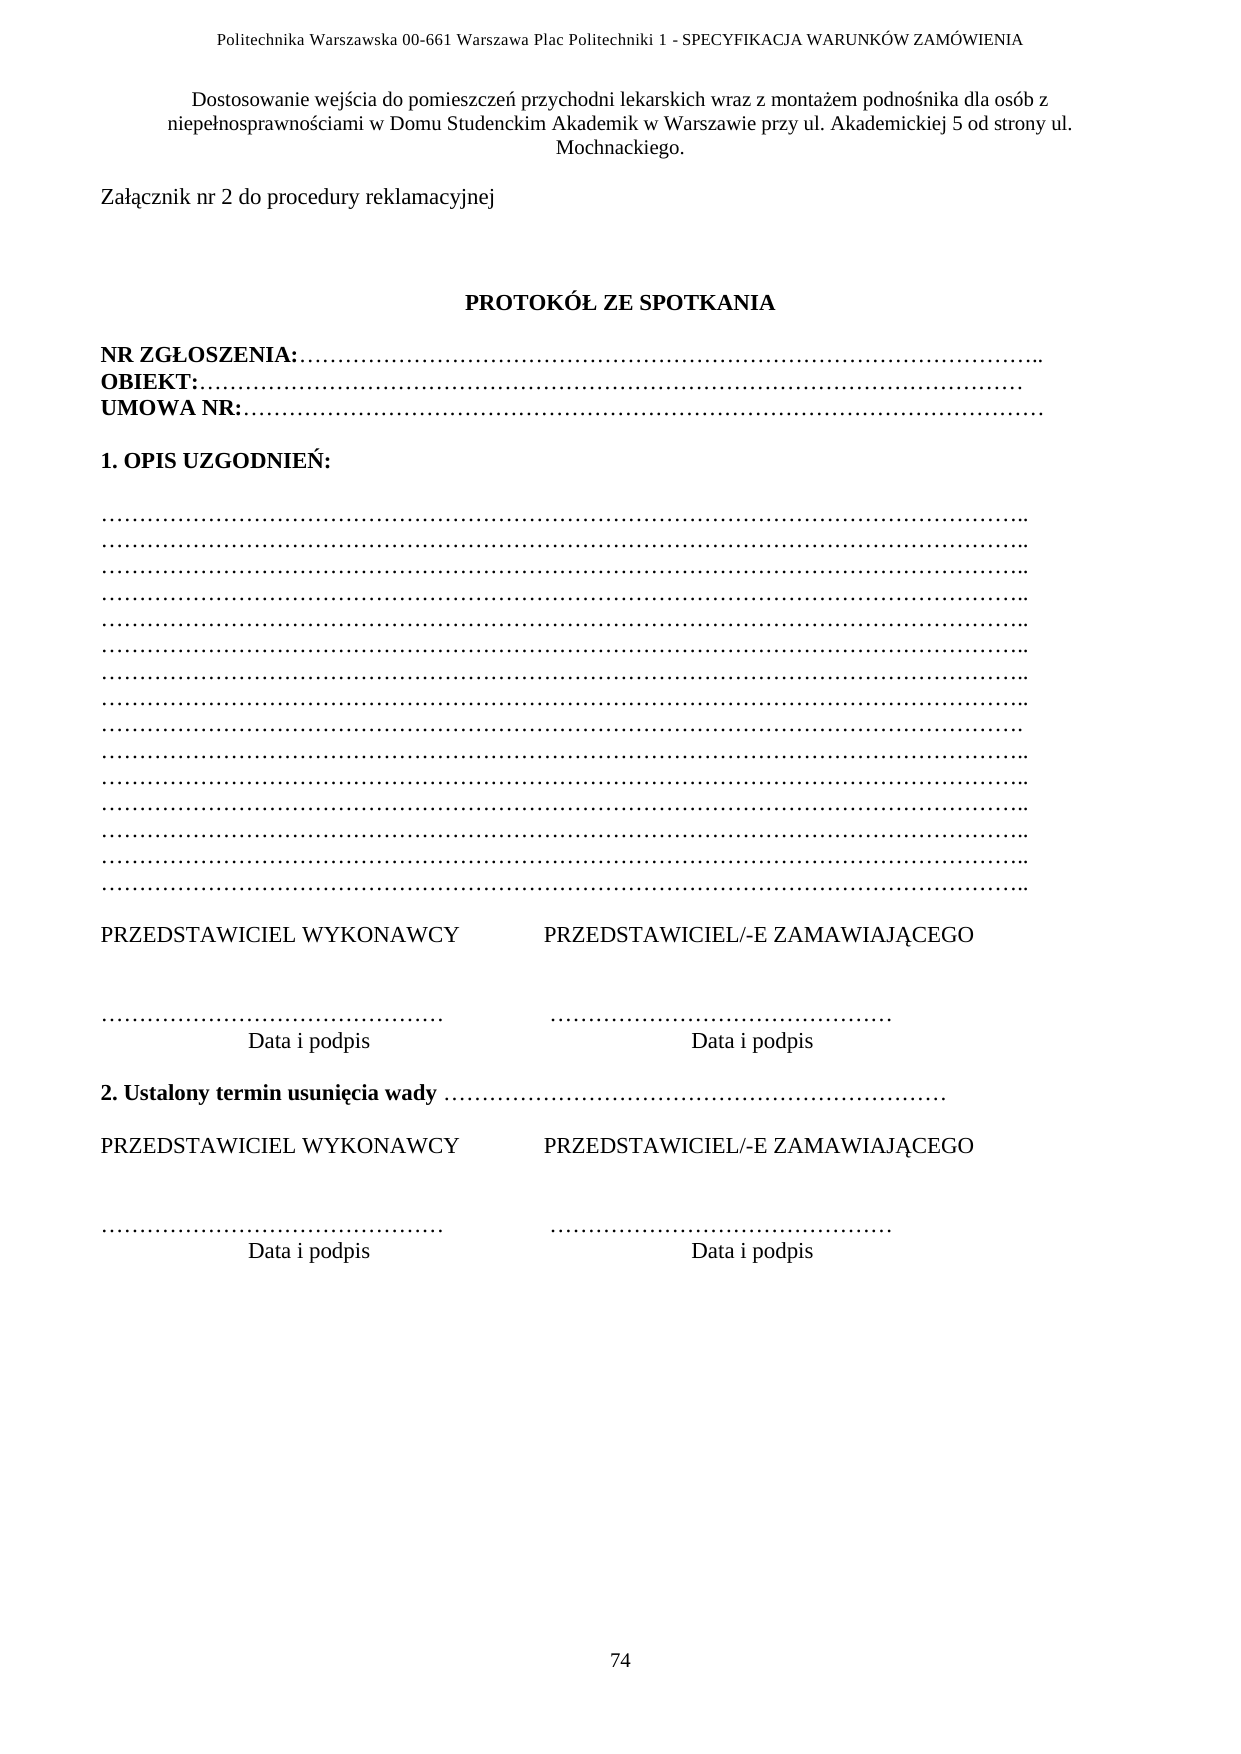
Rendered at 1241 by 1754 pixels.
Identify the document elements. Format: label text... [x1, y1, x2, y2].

text ……………………………………… ……………………………………… [100, 1211, 1140, 1237]
text ………………………………………………………………………………………………………….. [100, 763, 1140, 789]
text NR ZGŁOSZENIA:…………………………………………………………………………………….. [100, 341, 1140, 368]
text ………………………………………………………………………………………………………….. [100, 737, 1140, 763]
text 2. Ustalony termin usunięcia wady ………………………………………………………… [100, 1079, 1140, 1106]
text PROTOKÓŁ ZE SPOTKANIA [100, 289, 1140, 315]
text ……………………………………… ……………………………………… [100, 1000, 1140, 1027]
text …………………………………………………………………………………………………………. [100, 710, 1140, 737]
text ………………………………………………………………………………………………………….. [100, 579, 1140, 605]
text ………………………………………………………………………………………………………….. [100, 499, 1140, 526]
text ………………………………………………………………………………………………………….. [100, 816, 1140, 842]
text Data i podpis Data i podpis [174, 1237, 1140, 1264]
text ………………………………………………………………………………………………………….. [100, 526, 1140, 552]
text PRZEDSTAWICIEL WYKONAWCY PRZEDSTAWICIEL/-E ZAMAWIAJĄCEGO [100, 1132, 1140, 1158]
text Data i podpis Data i podpis [174, 1027, 1140, 1053]
text ………………………………………………………………………………………………………….. [100, 684, 1140, 710]
text ………………………………………………………………………………………………………….. [100, 552, 1140, 579]
text ………………………………………………………………………………………………………….. [100, 789, 1140, 816]
text 1. OPIS UZGODNIEŃ: [100, 447, 1140, 473]
text ………………………………………………………………………………………………………….. [100, 842, 1140, 868]
text PRZEDSTAWICIEL WYKONAWCY PRZEDSTAWICIEL/-E ZAMAWIAJĄCEGO [100, 921, 1140, 948]
text ………………………………………………………………………………………………………….. [100, 605, 1140, 631]
text ………………………………………………………………………………………………………….. [100, 658, 1140, 684]
text OBIEKT:……………………………………………………………………………………………… [100, 368, 1140, 394]
text UMOWA NR:…………………………………………………………………………………………… [100, 394, 1140, 421]
text Załącznik nr 2 do procedury reklamacyjnej [100, 183, 1140, 210]
text ………………………………………………………………………………………………………….. [100, 631, 1140, 658]
text ………………………………………………………………………………………………………….. [100, 868, 1140, 895]
